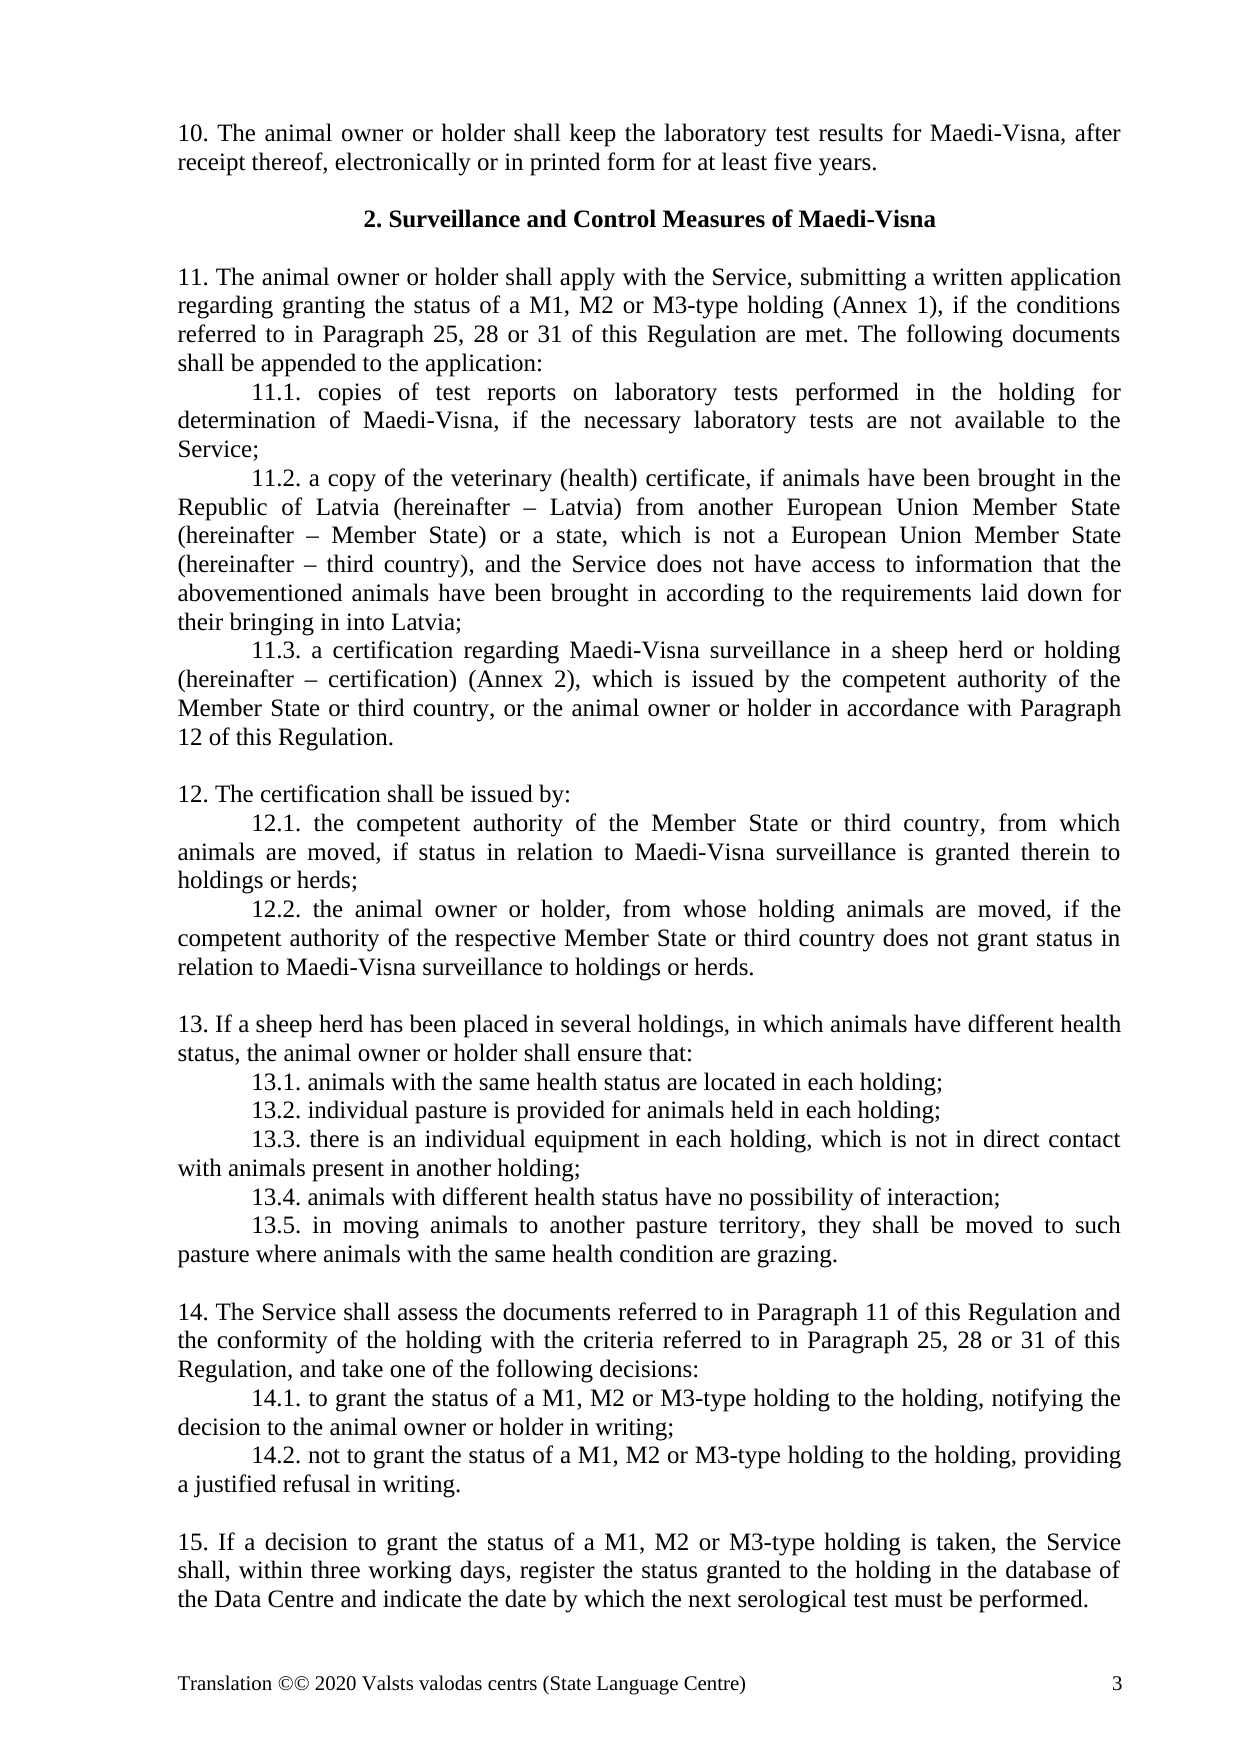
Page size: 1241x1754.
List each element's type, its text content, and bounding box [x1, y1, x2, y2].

text 14.1. to grant the status of a M1, M2 or M3-type holding to the holding, notifying the decision to the animal owner or holder in writing; [177, 1383, 1122, 1441]
text 12.1. the competent authority of the Member State or third country, from which animals are moved, if status in relation to Maedi-Visna surveillance is granted therein to holdings or herds; [177, 808, 1122, 894]
text 13.5. in moving animals to another pasture territory, they shall be moved to such pasture where animals with the same health condition are grazing. [177, 1211, 1122, 1268]
text 11. The animal owner or holder shall apply with the Service, submitting a written application regarding granting the status of a M1, M2 or M3-type holding (Annex 1), if the conditions referred to in Paragraph 25, 28 or 31 of this Regulation are met. The following documents shall be appended to the application: [177, 262, 1122, 377]
text 12. The certification shall be issued by: [177, 779, 1122, 808]
text 14. The Service shall assess the documents referred to in Paragraph 11 of this Regulation and the conformity of the holding with the criteria referred to in Paragraph 25, 28 or 31 of this Regulation, and take one of the following decisions: [177, 1297, 1122, 1383]
text 13.2. individual pasture is provided for animals held in each holding; [177, 1096, 1122, 1124]
text 11.2. a copy of the veterinary (health) certificate, if animals have been brought in the Republic of Latvia (hereinafter – Latvia) from another European Union Member State (hereinafter – Member State) or a state, which is not a European Union Member State (hereinafter – third country), and the Service does not have access to information that the abovementioned animals have been brought in according to the requirements laid down for their bringing in into Latvia; [177, 463, 1122, 636]
text 14.2. not to grant the status of a M1, M2 or M3-type holding to the holding, providing a justified refusal in writing. [177, 1441, 1122, 1498]
text 2. Surveillance and Control Measures of Maedi-Visna [177, 204, 1122, 233]
text 12.2. the animal owner or holder, from whose holding animals are moved, if the competent authority of the respective Member State or third country does not grant status in relation to Maedi-Visna surveillance to holdings or herds. [177, 894, 1122, 981]
text 13.3. there is an individual equipment in each holding, which is not in direct contact with animals present in another holding; [177, 1124, 1122, 1182]
text 15. If a decision to grant the status of a M1, M2 or M3-type holding is taken, the Service shall, within three working days, register the status granted to the holding in the database of the Data Centre and indicate the date by which the next serological test must be performed. [177, 1527, 1122, 1613]
text 11.1. copies of test reports on laboratory tests performed in the holding for determination of Maedi-Visna, if the necessary laboratory tests are not available to the Service; [177, 377, 1122, 463]
text 13.4. animals with different health status have no possibility of interaction; [177, 1182, 1122, 1211]
text 10. The animal owner or holder shall keep the laboratory test results for Maedi-Visna, after receipt thereof, electronically or in printed form for at least five years. [177, 118, 1122, 176]
text 13.1. animals with the same health status are located in each holding; [177, 1067, 1122, 1096]
text 13. If a sheep herd has been placed in several holdings, in which animals have different health status, the animal owner or holder shall ensure that: [177, 1009, 1122, 1067]
text 11.3. a certification regarding Maedi-Visna surveillance in a sheep herd or holding (hereinafter – certification) (Annex 2), which is issued by the competent authority of the Member State or third country, or the animal owner or holder in accordance with Paragraph 12 of this Regulation. [177, 636, 1122, 751]
